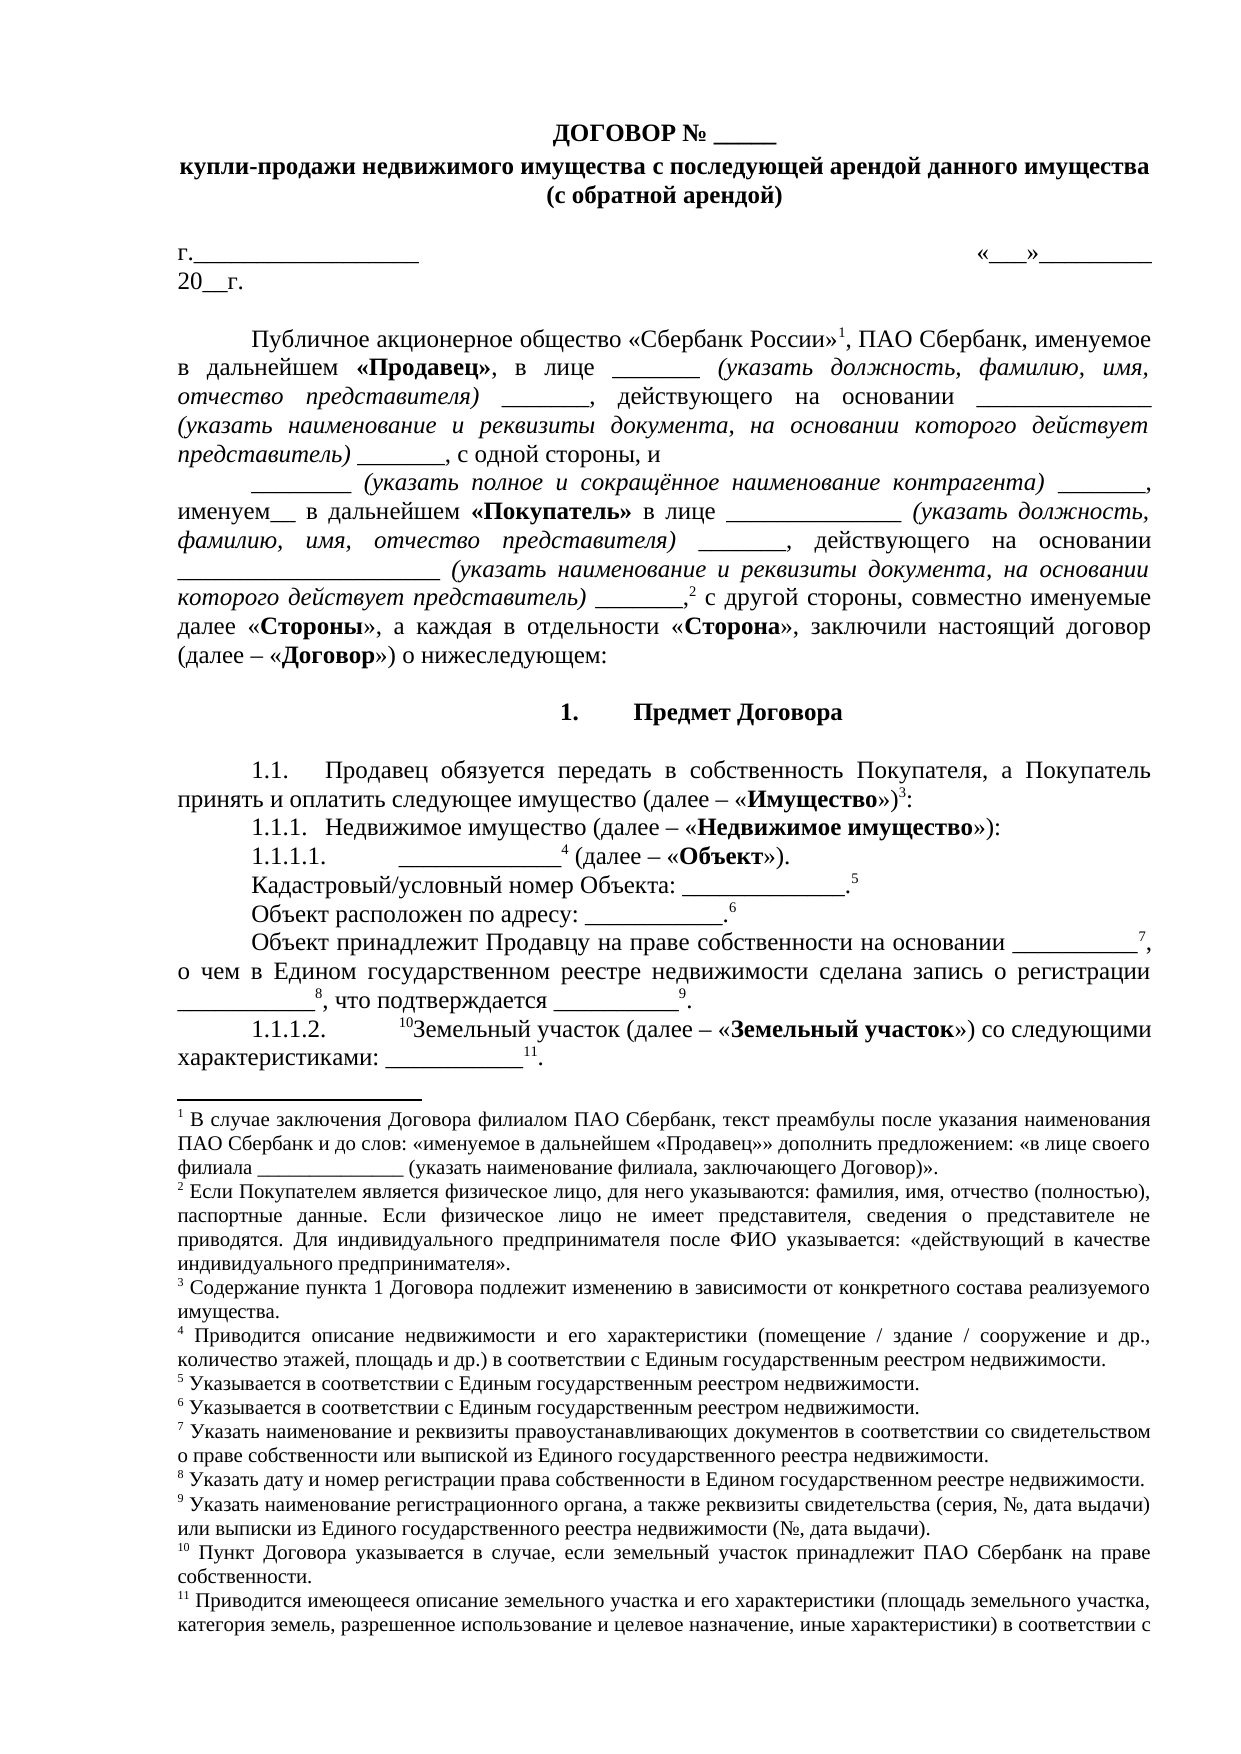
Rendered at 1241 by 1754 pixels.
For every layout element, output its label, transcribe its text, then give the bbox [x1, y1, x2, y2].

text Объект принадлежит Продавцу на праве собственности на основании __________, о чем в Едином государственном реестре недвижимости сделана запись о регистрации ___________, что подтверждается __________. [177, 927, 1152, 1014]
list Продавец обязуется передать в собственность Покупателя, а Покупатель принять и оплатить следующее имущество (далее – «Имущество»): [177, 755, 1152, 812]
text купли-продажи недвижимого имущества с последующей арендой данного имущества (с обратной арендой) [177, 151, 1152, 209]
text Объект расположен по адресу: ___________. [177, 899, 1152, 927]
list _____________ (далее – «Объект»). [177, 841, 1152, 870]
text Публичное акционерное общество «Сбербанк России», ПАО Сбербанк, именуемое в дальнейшем «Продавец», в лице _______ (указать должность, фамилию, имя, отчество представителя) _______, действующего на основании ______________ (указать наименование и реквизиты документа, на основании которого действует представитель) _______, с одной стороны, и [177, 324, 1152, 467]
text ________ (указать полное и сокращённое наименование контрагента) _______, именуем__ в дальнейшем «Покупатель» в лице ______________ (указать должность, фамилию, имя, отчество представителя) _______, действующего на основании _____________________ (указать наименование и реквизиты документа, на основании которого действует представитель) _______, с другой стороны, совместно именуемые далее «Стороны», а каждая в отдельности «Сторона», заключили настоящий договор (далее – «Договор») о нижеследующем: [177, 467, 1152, 669]
text ДОГОВОР № _____ [177, 118, 1152, 147]
text Кадастровый/условный номер Объекта: _____________. [177, 870, 1152, 899]
text г.__________________ «___»_________ 20__г. [177, 237, 1152, 295]
list Недвижимое имущество (далее – «Недвижимое имущество»): [177, 812, 1152, 841]
list Предмет Договора [177, 697, 1152, 726]
list Земельный участок (далее – «Земельный участок») со следующими характеристиками: ___________. [177, 1014, 1152, 1071]
